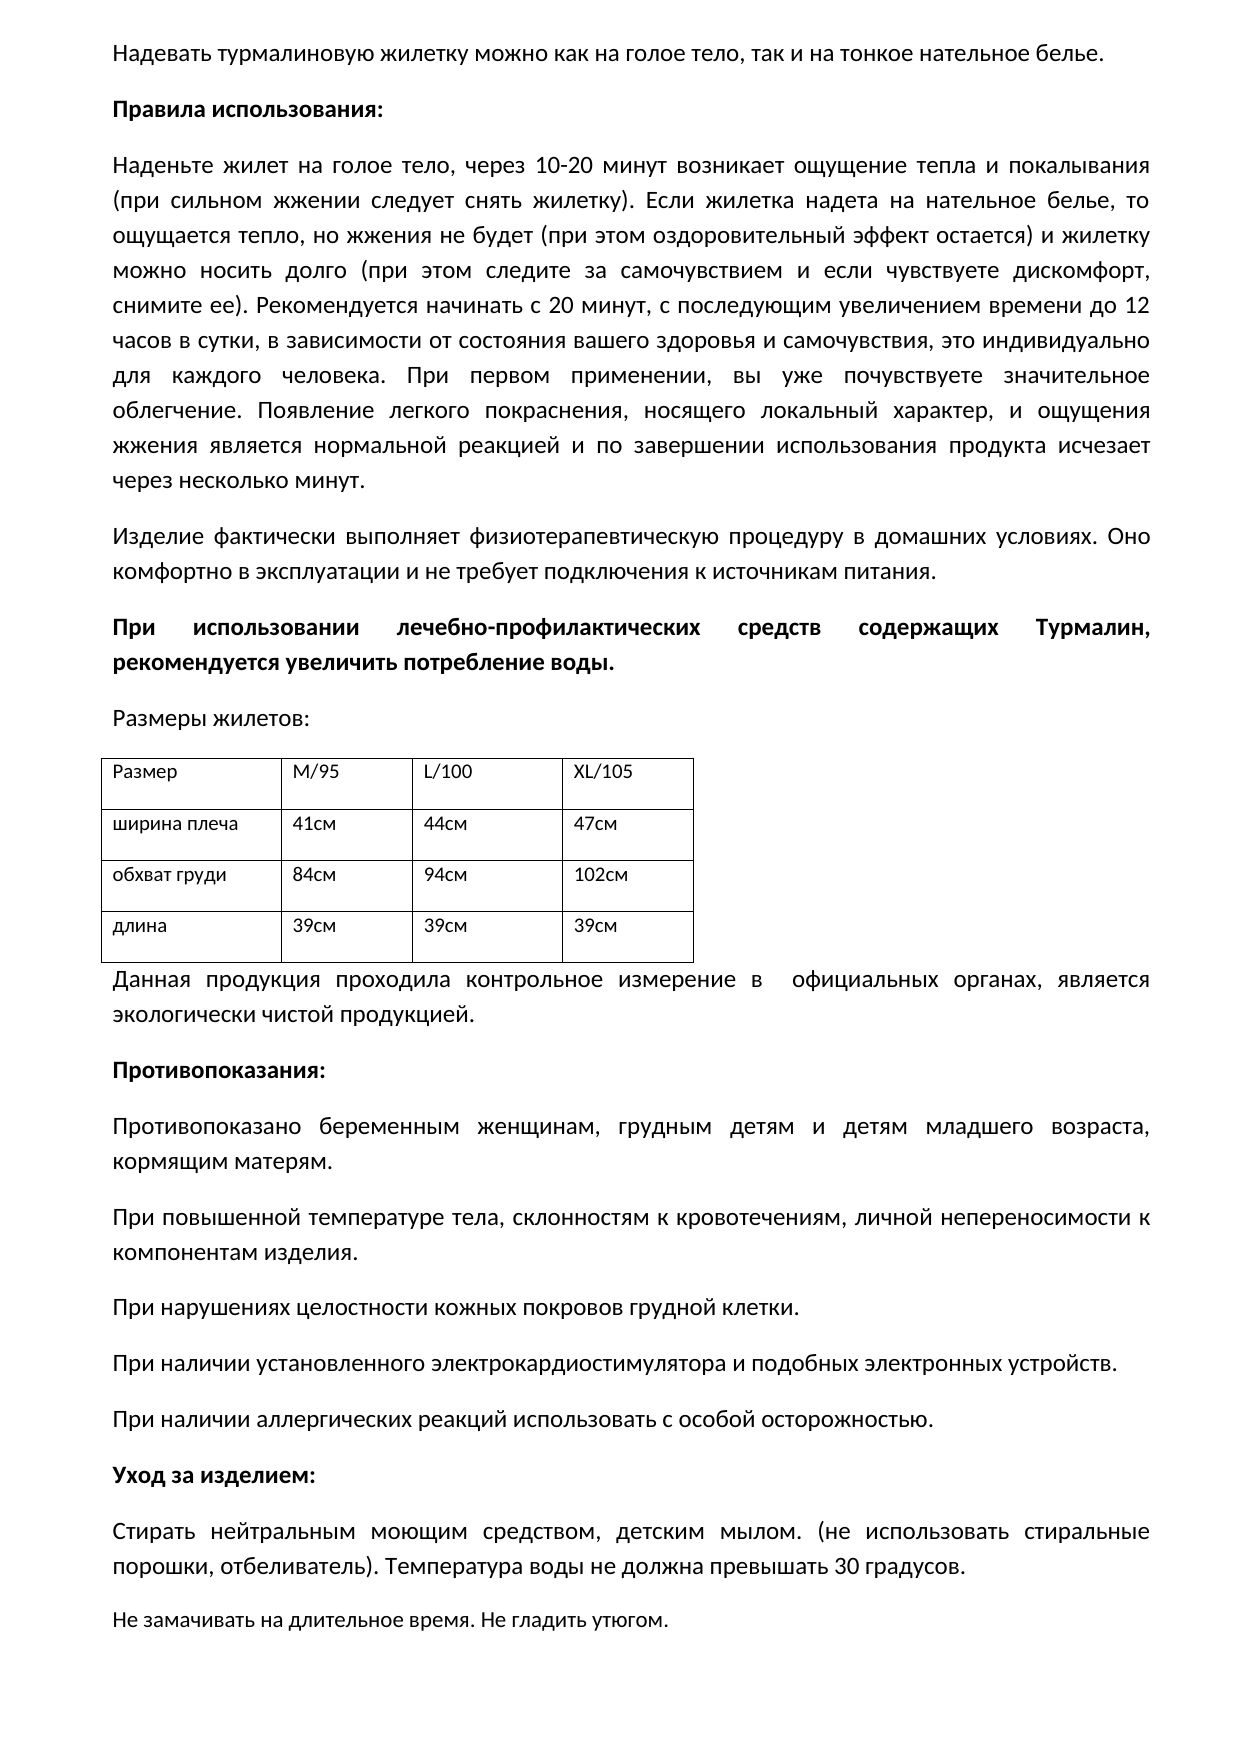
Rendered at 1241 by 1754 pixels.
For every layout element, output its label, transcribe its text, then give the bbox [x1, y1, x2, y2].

table_cell 94см [413, 861, 562, 911]
table_cell 41см [282, 810, 412, 860]
table_cell 39см [563, 912, 693, 962]
text При наличии аллергических реакций использовать с особой осторожностью. [112, 1403, 1152, 1434]
table_header Размер [102, 759, 281, 809]
text Надевать турмалиновую жилетку можно как на голое тело, так и на тонкое нательное белье. [112, 37, 1152, 68]
text При наличии установленного электрокардиостимулятора и подобных электронных устройств. [112, 1347, 1152, 1378]
table_cell длина [102, 912, 281, 962]
table_cell ширина плеча [102, 810, 281, 860]
text Наденьте жилет на голое тело, через 10-20 минут возникает ощущение тепла и покалывания (при сильном жжении следует снять жилетку). Если жилетка надета на нательное белье, то ощущается тепло, но жжения не будет (при этом оздоровительный эффект остается) и жилетку можно носить долго (при этом следите за самочувствием и если чувствуете дискомфорт, снимите ее). Рекомендуется начинать с 20 минут, с последующим увеличением времени до 12 часов в сутки, в зависимости от состояния вашего здоровья и самочувствия, это индивидуально для каждого человека. При первом применении, вы уже почувствуете значительное облегчение. Появление легкого покраснения, носящего локальный характер, и ощущения жжения является нормальной реакцией и по завершении использования продукта исчезает через несколько минут. [112, 149, 1152, 495]
table_header XL/105 [563, 759, 693, 809]
table_cell 39см [413, 912, 562, 962]
text Данная продукция проходила контрольное измерение в официальных органах, является экологически чистой продукцией. [112, 963, 1152, 1029]
table_header L/100 [413, 759, 562, 809]
text Изделие фактически выполняет физиотерапевтическую процедуру в домашних условиях. Оно комфортно в эксплуатации и не требует подключения к источникам питания. [112, 520, 1152, 586]
text Противопоказано беременным женщинам, грудным детям и детям младшего возраста, кормящим матерям. [112, 1110, 1152, 1175]
table_cell 84см [282, 861, 412, 911]
table_cell 39см [282, 912, 412, 962]
text Противопоказания: [112, 1054, 1152, 1084]
text Уход за изделием: [112, 1459, 1152, 1489]
table_cell 44см [413, 810, 562, 860]
text Размеры жилетов: [112, 702, 1152, 732]
text Стирать нейтральным моющим средством, детским мылом. (не использовать стиральные порошки, отбеливатель). Температура воды не должна превышать 30 градусов. [112, 1515, 1152, 1580]
table_cell 102см [563, 861, 693, 911]
text При повышенной температуре тела, склонностям к кровотечениям, личной непереносимости к компонентам изделия. [112, 1201, 1152, 1266]
table_cell обхват груди [102, 861, 281, 911]
text Не замачивать на длительное время. Не гладить утюгом. [112, 1606, 1152, 1634]
text При использовании лечебно-профилактических средств содержащих Турмалин, рекомендуется увеличить потребление воды. [112, 611, 1152, 676]
table_header М/95 [282, 759, 412, 809]
text При нарушениях целостности кожных покровов грудной клетки. [112, 1291, 1152, 1322]
text Правила использования: [112, 93, 1152, 124]
table_cell 47см [563, 810, 693, 860]
